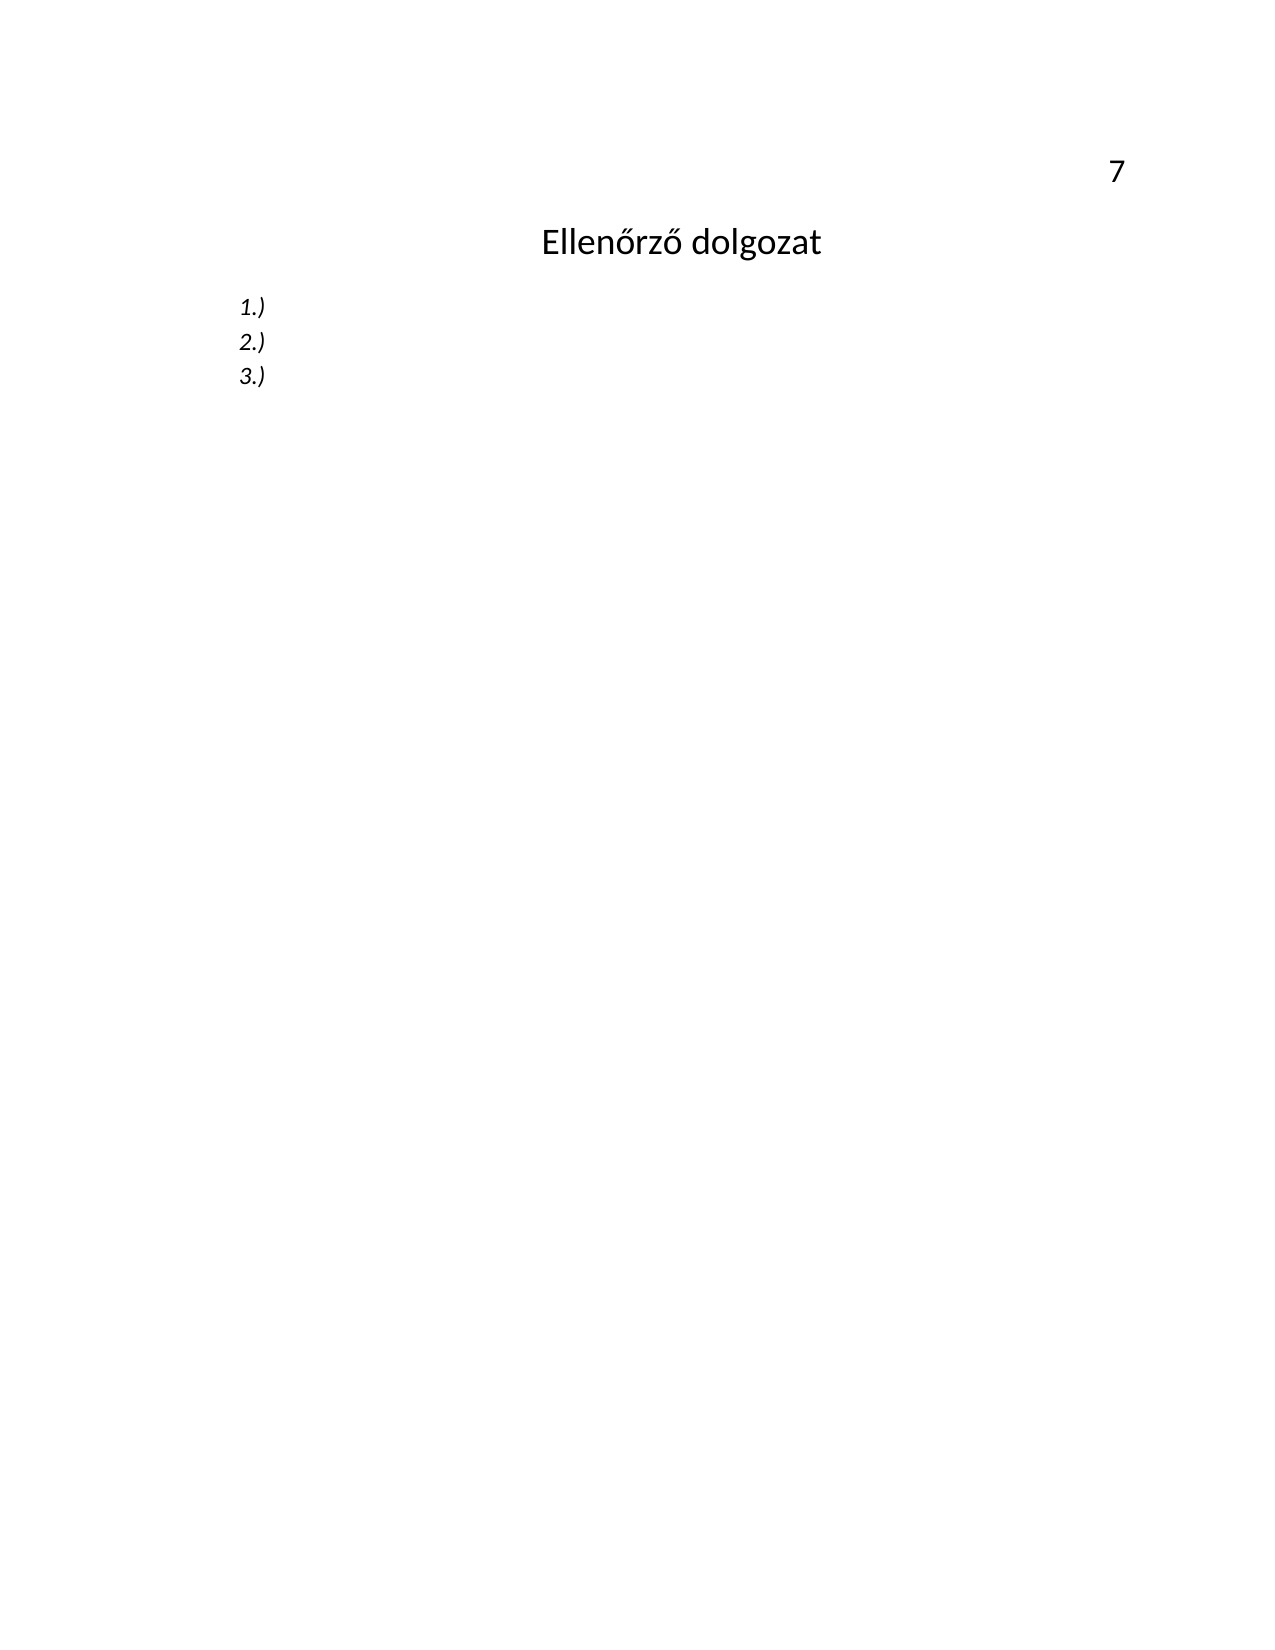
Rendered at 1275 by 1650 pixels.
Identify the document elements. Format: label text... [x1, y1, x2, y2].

text 7 [224, 150, 1125, 191]
text Ellenőrző dolgozat [224, 218, 1125, 263]
